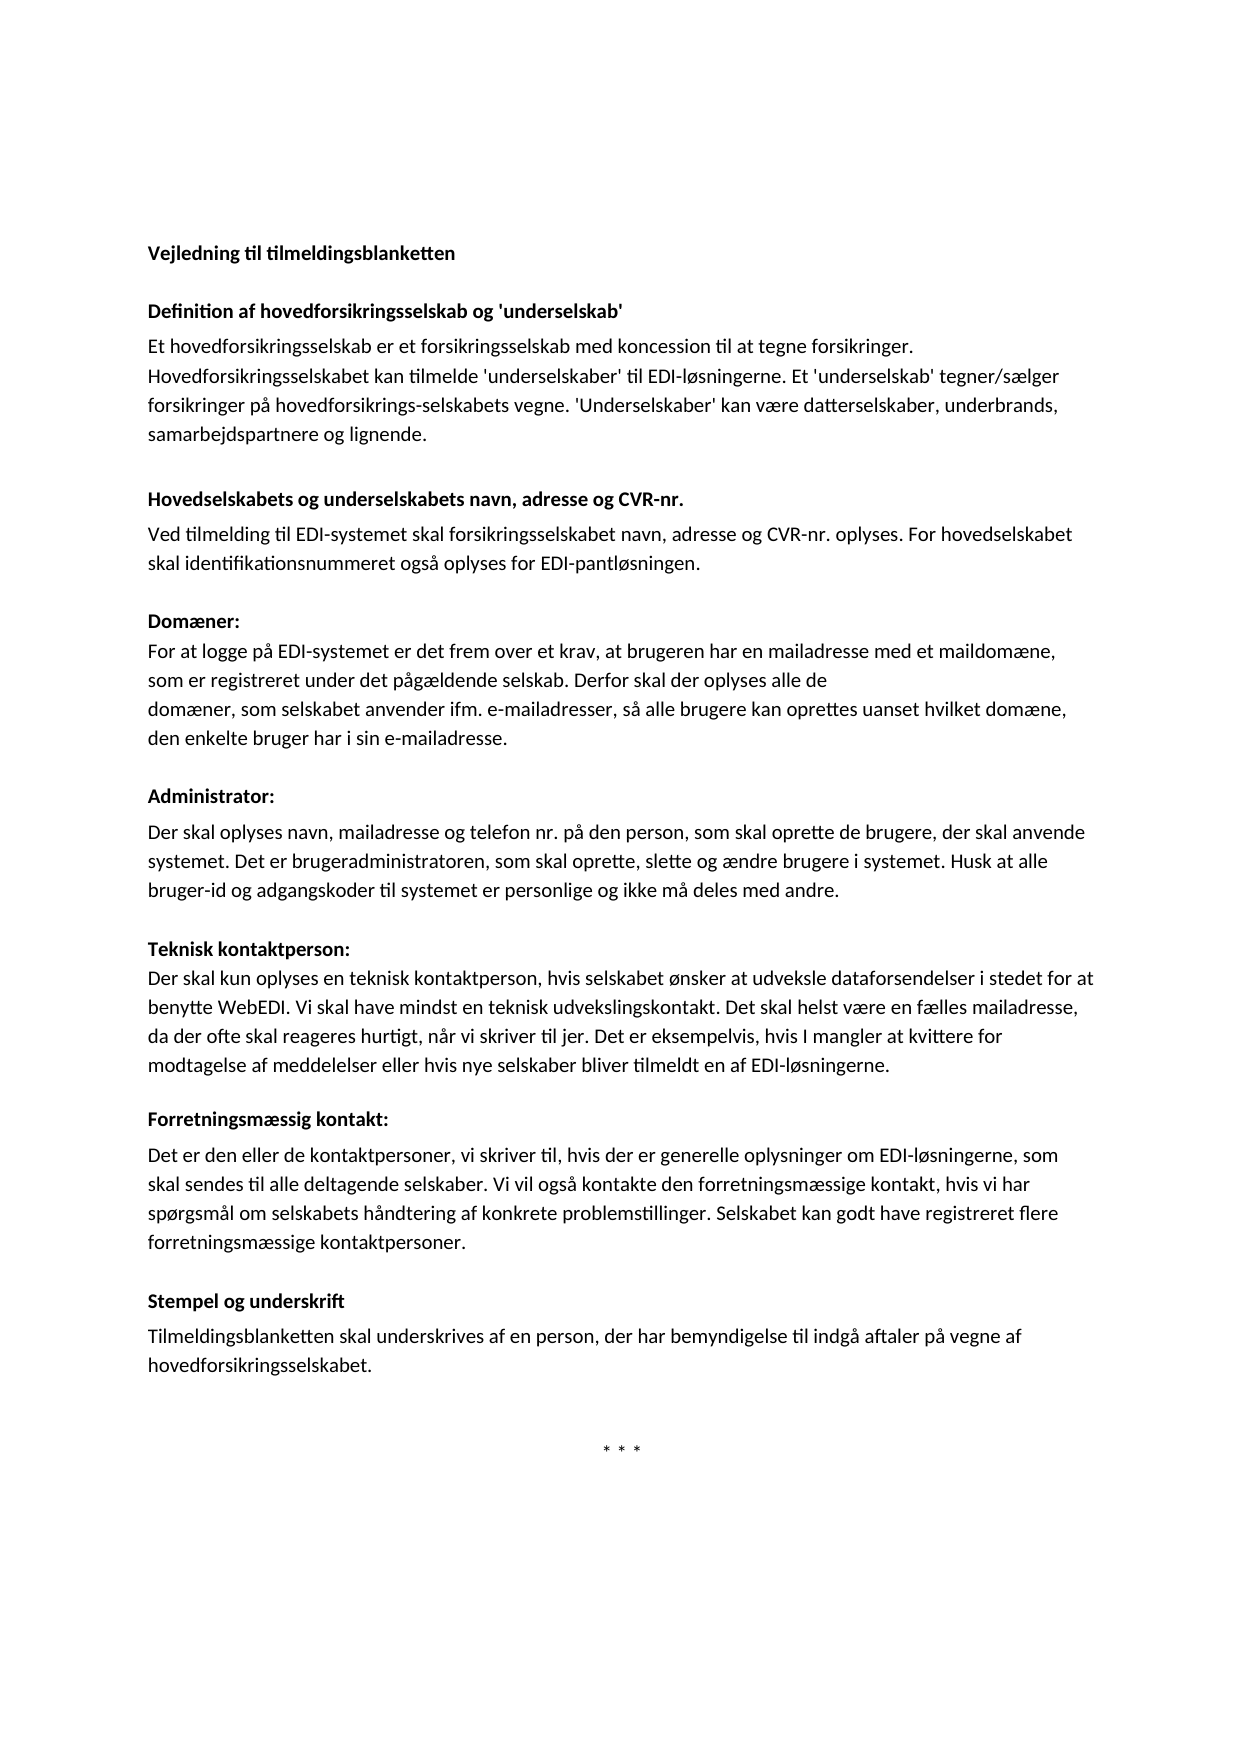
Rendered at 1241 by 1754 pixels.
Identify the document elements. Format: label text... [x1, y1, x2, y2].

text Det er den eller de kontaktpersoner, vi skriver til, hvis der er generelle oplysninger om EDI-løsningerne, som skal sendes til alle deltagende selskaber. Vi vil også kontakte den forretningsmæssige kontakt, hvis vi har spørgsmål om selskabets håndtering af konkrete problemstillinger. Selskabet kan godt have registreret flere forretningsmæssige kontaktpersoner. [148, 1138, 1096, 1255]
text Der skal oplyses navn, mailadresse og telefon nr. på den person, som skal oprette de brugere, der skal anvende systemet. Det er brugeradministratoren, som skal oprette, slette og ændre brugere i systemet. Husk at alle bruger-id og adgangskoder til systemet er personlige og ikke må deles med andre. [148, 815, 1096, 903]
text Teknisk kontaktperson: [148, 932, 1096, 961]
text Et hovedforsikringsselskab er et forsikringsselskab med koncession til at tegne forsikringer. Hovedforsikringsselskabet kan tilmelde 'underselskaber' til EDI-løsningerne. Et 'underselskab' tegner/sælger forsikringer på hovedforsikrings-selskabets vegne. 'Underselskaber' kan være datterselskaber, underbrands, samarbejdspartnere og lignende. [148, 330, 1096, 447]
text Tilmeldingsblanketten skal underskrives af en person, der har bemyndigelse til indgå aftaler på vegne af hovedforsikringsselskabet. [148, 1319, 1096, 1378]
text * * * [148, 1436, 1096, 1465]
subtitle Hovedselskabets og underselskabets navn, adresse og CVR-nr. [148, 482, 1096, 511]
subtitle Administrator: [148, 780, 1096, 809]
subtitle Definition af hovedforsikringsselskab og 'underselskab' [148, 294, 1096, 324]
text For at logge på EDI-systemet er det frem over et krav, at brugeren har en mailadresse med et maildomæne, som er registreret under det pågældende selskab. Derfor skal der oplyses alle de [148, 634, 1096, 692]
text domæner, som selskabet anvender ifm. e-mailadresser, så alle brugere kan oprettes uanset hvilket domæne, den enkelte bruger har i sin e-mailadresse. [148, 692, 1096, 751]
text Domæner: [148, 605, 1096, 634]
subtitle Stempel og underskrift [148, 1284, 1096, 1313]
text Der skal kun oplyses en teknisk kontaktperson, hvis selskabet ønsker at udveksle dataforsendelser i stedet for at benytte WebEDI. Vi skal have mindst en teknisk udvekslingskontakt. Det skal helst være en fælles mailadresse, da der ofte skal reageres hurtigt, når vi skriver til jer. Det er eksempelvis, hvis I mangler at kvittere for modtagelse af meddelelser eller hvis nye selskaber bliver tilmeldt en af EDI-løsningerne. [148, 961, 1096, 1078]
subtitle Forretningsmæssig kontakt: [148, 1103, 1096, 1132]
text Ved tilmelding til EDI-systemet skal forsikringsselskabet navn, adresse og CVR-nr. oplyses. For hovedselskabet skal identifikationsnummeret også oplyses for EDI-pantløsningen. [148, 517, 1096, 576]
text Vejledning til tilmeldingsblanketten [148, 236, 1096, 265]
